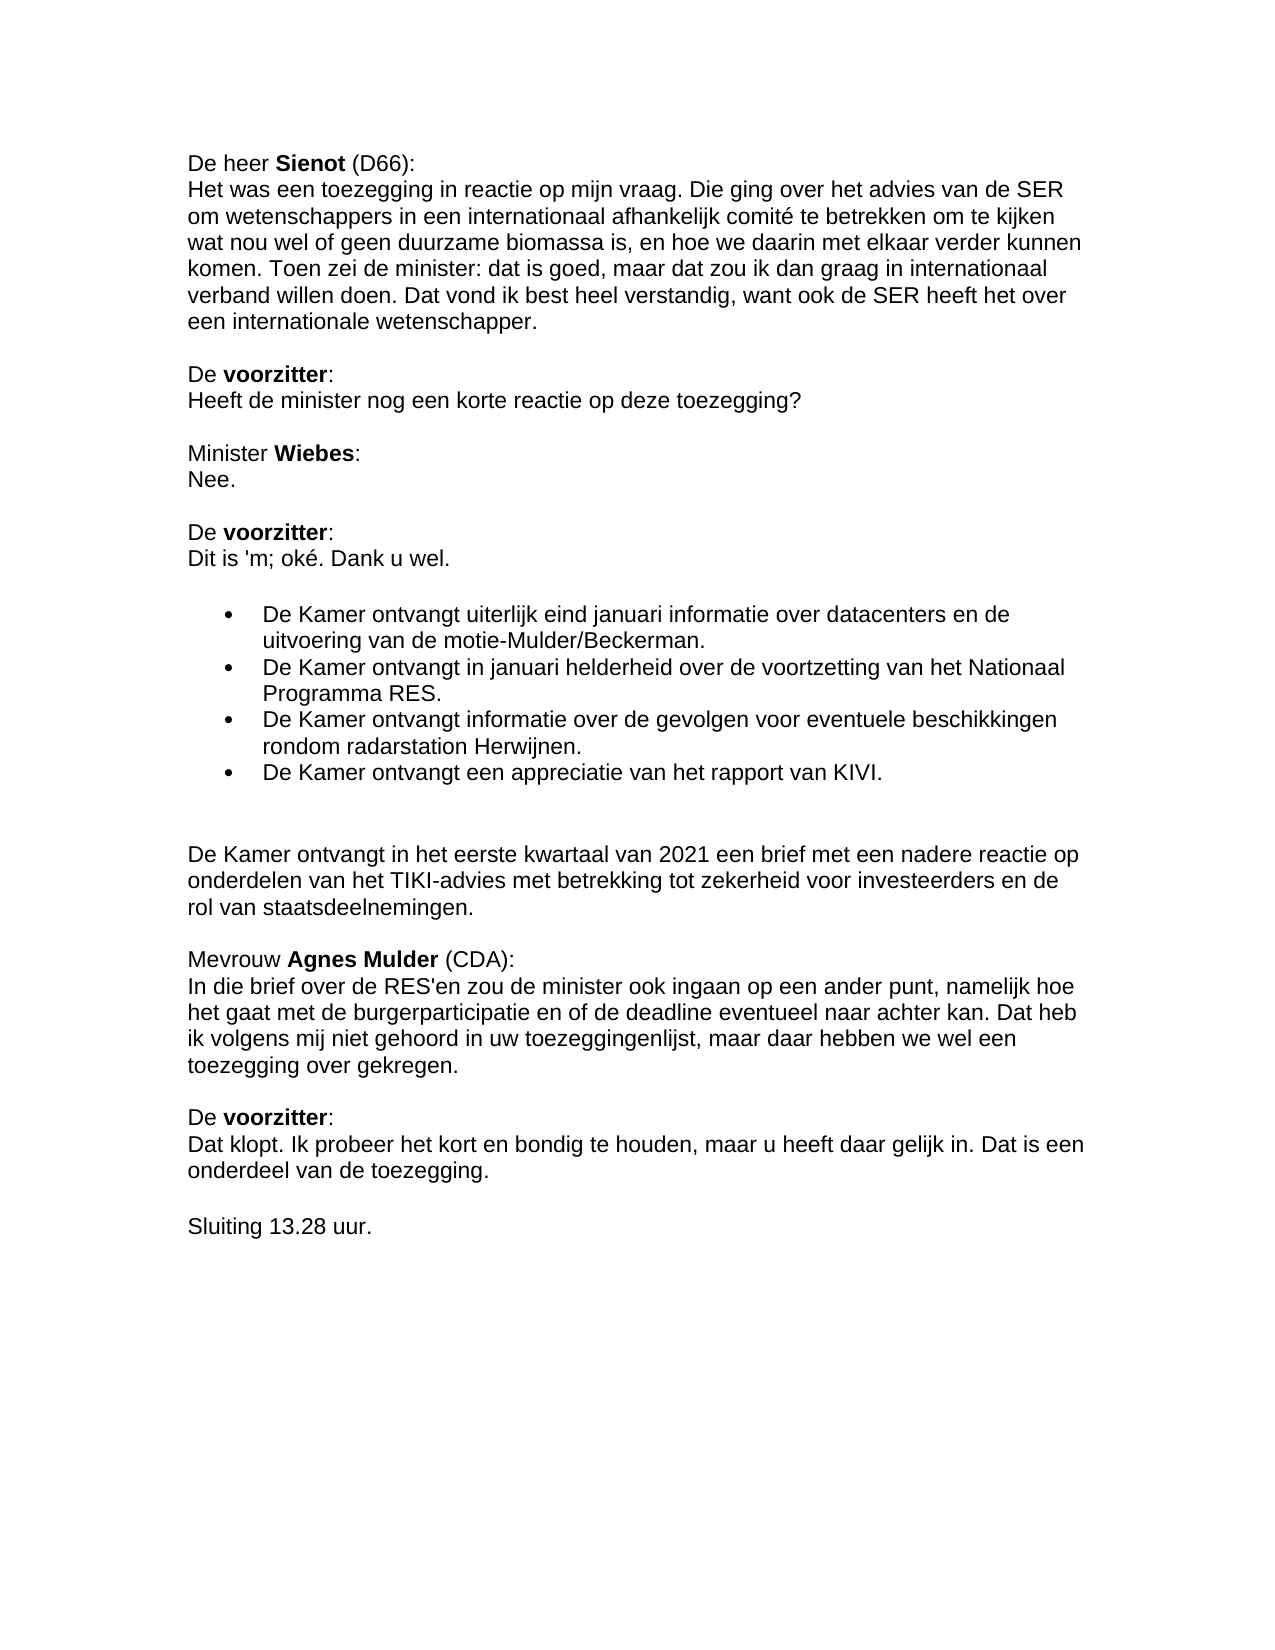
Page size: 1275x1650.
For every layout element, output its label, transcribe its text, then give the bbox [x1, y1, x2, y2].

list De Kamer ontvangt informatie over de gevolgen voor eventuele beschikkingen rondom radarstation Herwijnen. [225, 706, 1087, 759]
list De Kamer ontvangt uiterlijk eind januari informatie over datacenters en de uitvoering van de motie-Mulder/Beckerman. [225, 601, 1087, 653]
text De Kamer ontvangt in het eerste kwartaal van 2021 een brief met een nadere reactie op onderdelen van het TIKI-advies met betrekking tot zekerheid voor investeerders en de rol van staatsdeelnemingen. Mevrouw Agnes Mulder (CDA): In die brief over de RES'en zou de minister ook ingaan op een ander punt, namelijk hoe het gaat met de burgerparticipatie en of de deadline eventueel naar achter kan. Dat heb ik volgens mij niet gehoord in uw toezeggingenlijst, maar daar hebben we wel een toezegging over gekregen. De voorzitter: Dat klopt. Ik probeer het kort en bondig te houden, maar u heeft daar gelijk in. Dat is een onderdeel van de toezegging. [187, 814, 1087, 1183]
text Sluiting 13.28 uur. [187, 1213, 1087, 1239]
list De Kamer ontvangt in januari helderheid over de voortzetting van het Nationaal Programma RES. [225, 653, 1087, 706]
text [187, 150, 1087, 572]
list De Kamer ontvangt een appreciatie van het rapport van KIVI. [225, 759, 1087, 785]
